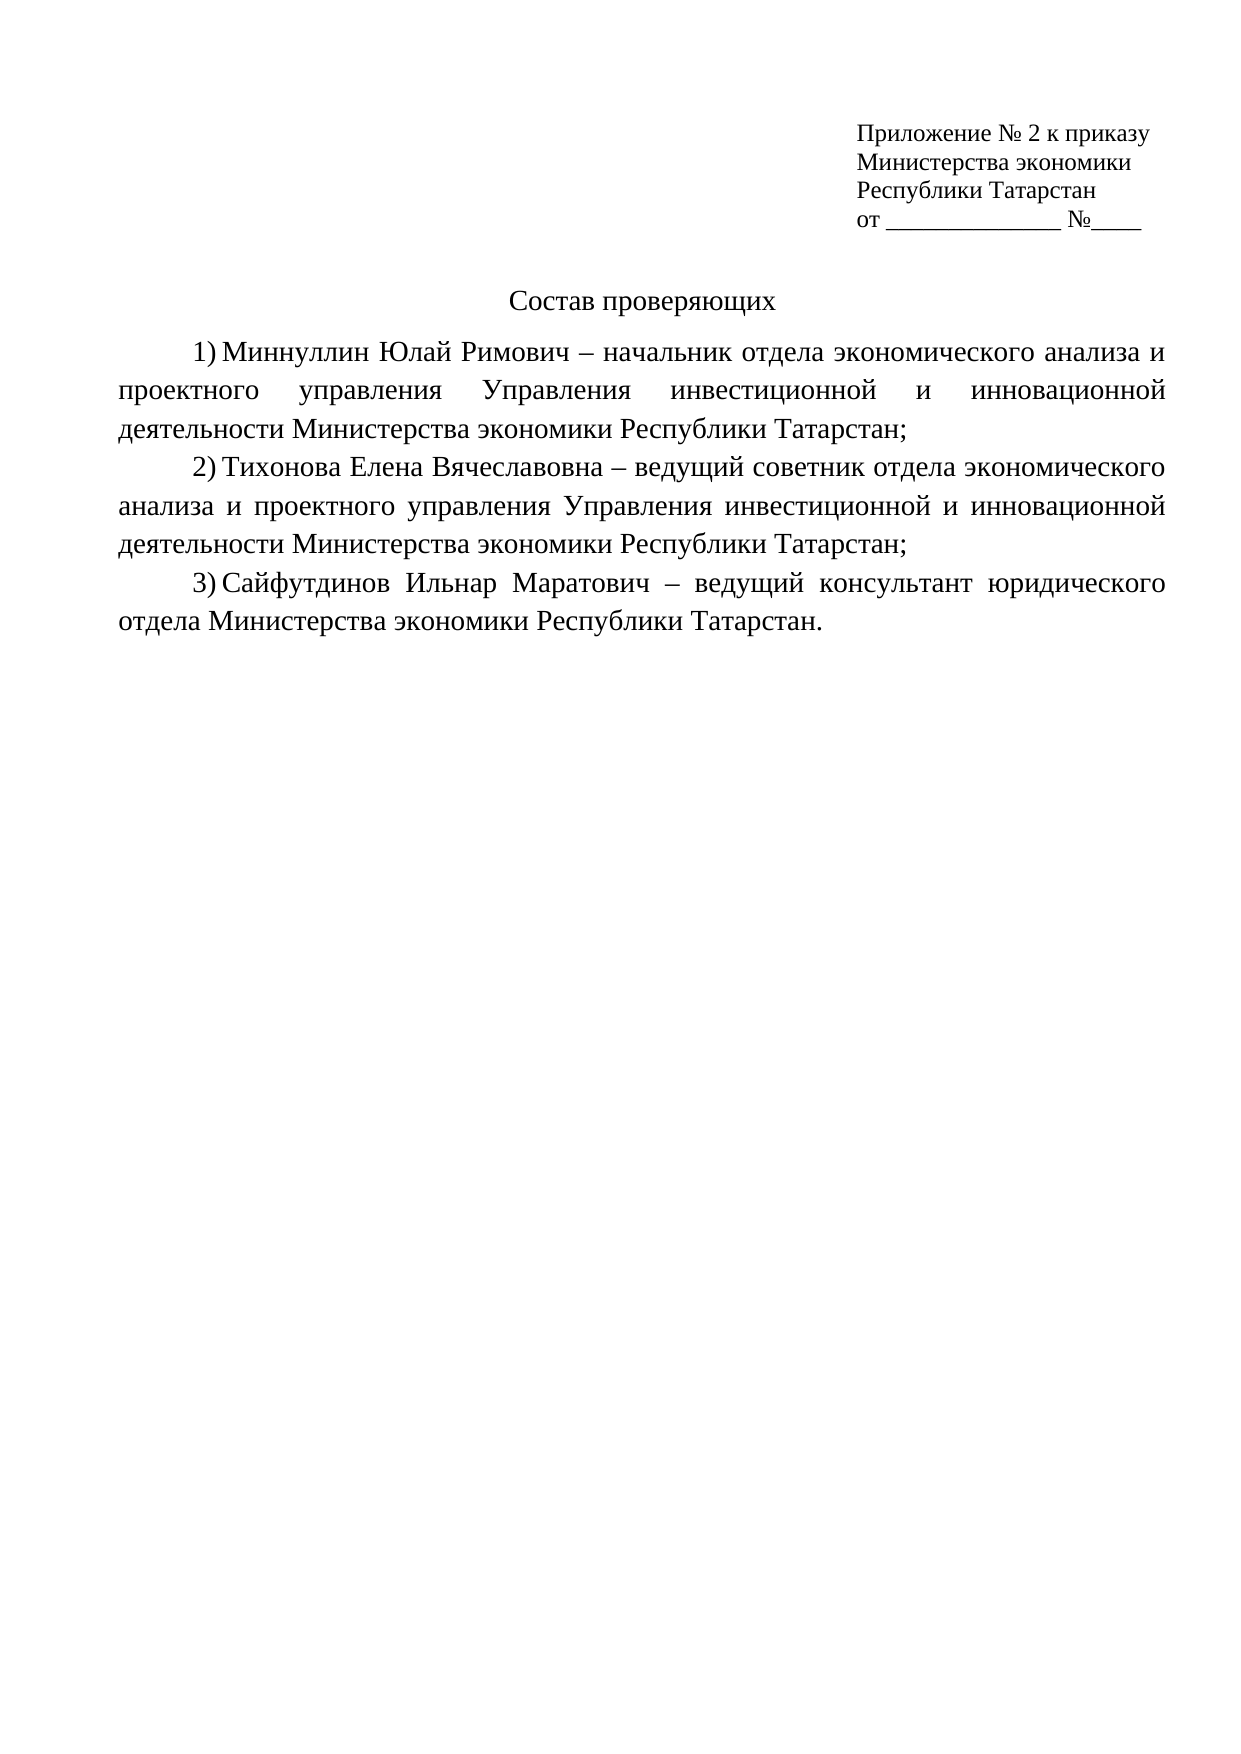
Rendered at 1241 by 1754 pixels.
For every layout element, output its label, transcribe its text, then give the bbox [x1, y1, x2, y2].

text Министерства экономики [738, 147, 1167, 176]
text Республики Татарстан [738, 176, 1167, 204]
title Состав проверяющих [118, 283, 1167, 317]
list Тихонова Елена Вячеславовна – ведущий советник отдела экономического анализа и проектного управления Управления инвестиционной и инновационной деятельности Министерства экономики Республики Татарстан; [118, 449, 1167, 560]
text от ______________ №____ [738, 204, 1167, 233]
text Приложение № 2 к приказу [856, 118, 1167, 147]
list Миннуллин Юлай Римович – начальник отдела экономического анализа и проектного управления Управления инвестиционной и инновационной деятельности Министерства экономики Республики Татарстан; [118, 334, 1167, 444]
list Сайфутдинов Ильнар Маратович – ведущий консультант юридического отдела Министерства экономики Республики Татарстан. [118, 565, 1167, 637]
